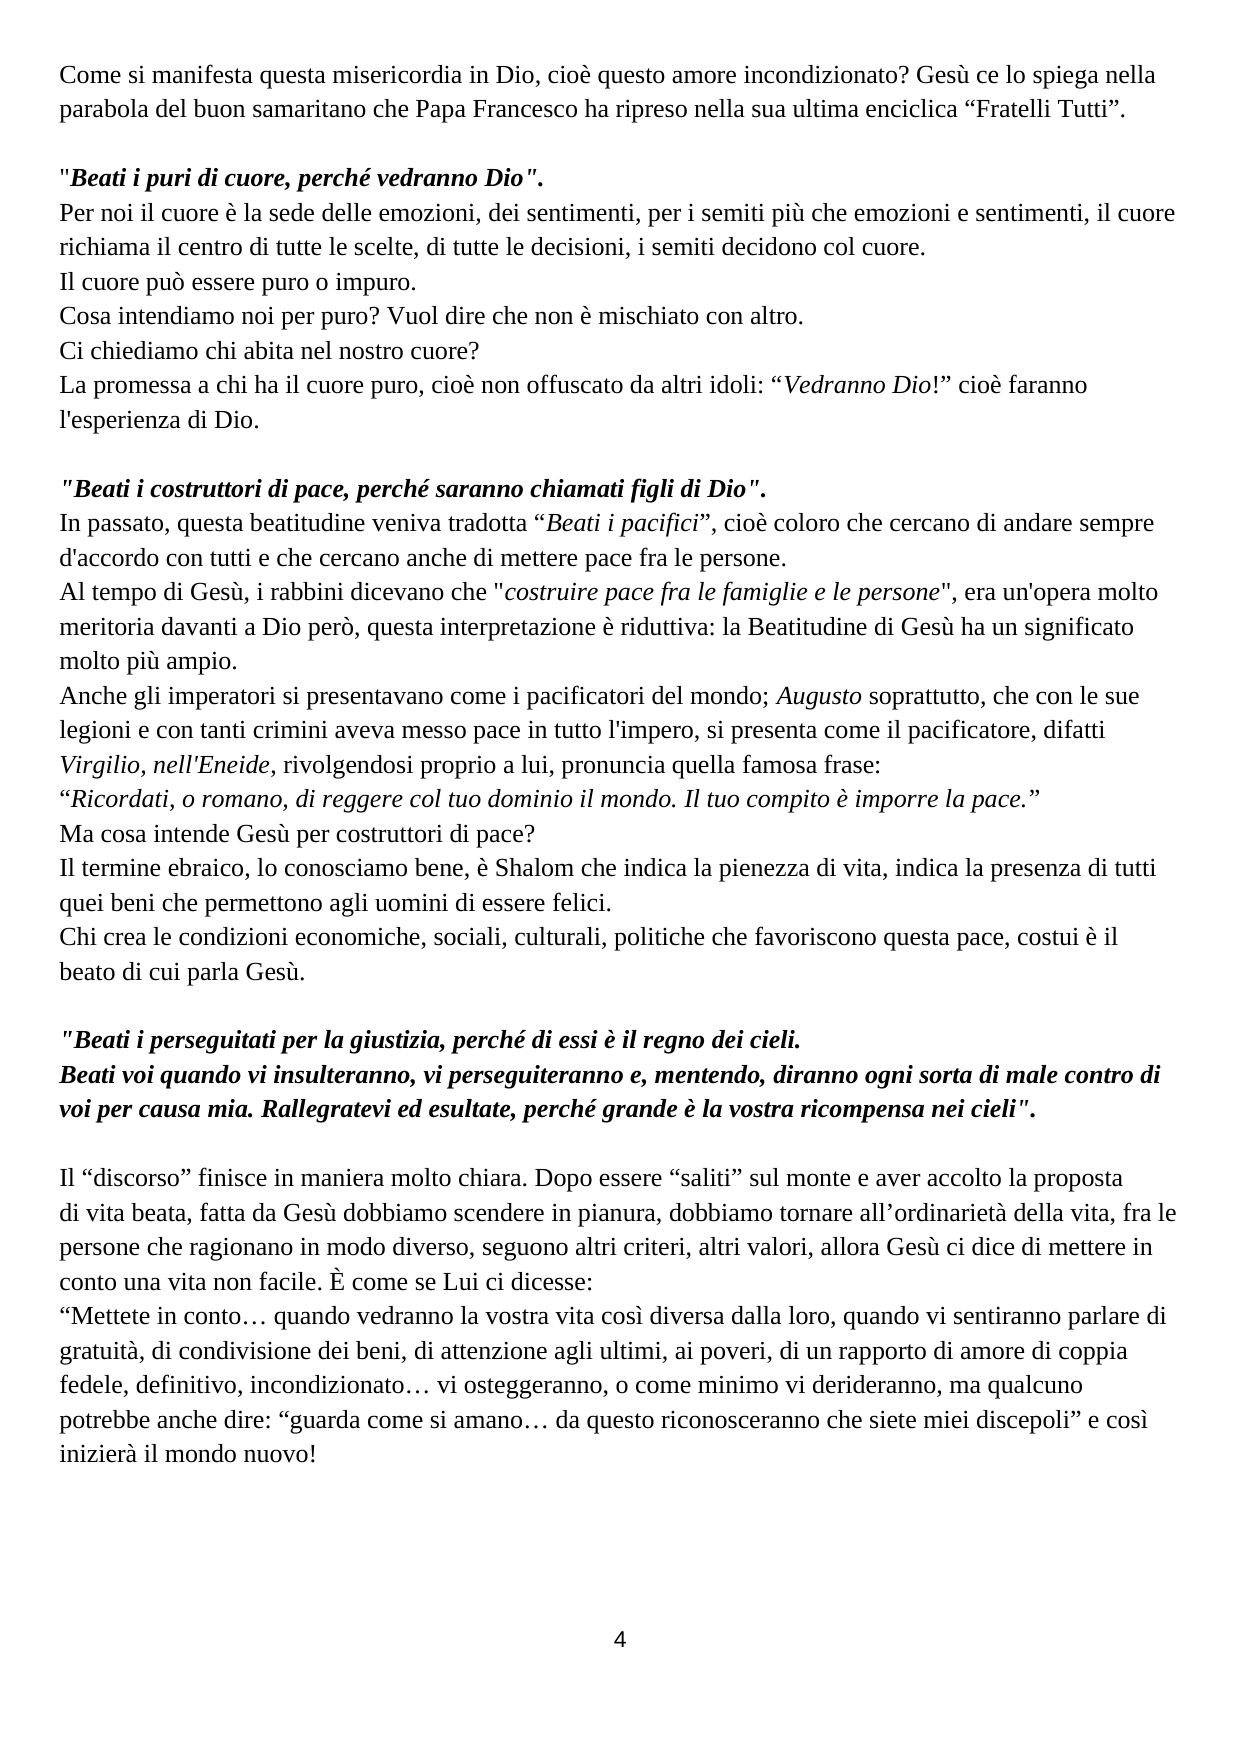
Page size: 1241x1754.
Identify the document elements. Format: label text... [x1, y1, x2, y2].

text Ci chiediamo chi abita nel nostro cuore? [59, 335, 1181, 365]
text “Ricordati, o romano, di reggere col tuo dominio il mondo. Il tuo compito è imporre la pace.” [59, 783, 1181, 813]
text Al tempo di Gesù, i rabbini dicevano che "costruire pace fra le famiglie e le persone", era un'opera molto meritoria davanti a Dio però, questa interpretazione è riduttiva: la Beatitudine di Gesù ha un significato molto più ampio. [59, 576, 1181, 675]
text "Beati i puri di cuore, perché vedranno Dio". [59, 162, 1181, 192]
text La promessa a chi ha il cuore puro, cioè non offuscato da altri idoli: “Vedranno Dio!” cioè faranno l'esperienza di Dio. [59, 369, 1181, 434]
text "Beati i costruttori di pace, perché saranno chiamati figli di Dio". [59, 473, 1181, 503]
text Cosa intendiamo noi per puro? Vuol dire che non è mischiato con altro. [59, 300, 1181, 330]
text Ma cosa intende Gesù per costruttori di pace? [59, 818, 1181, 848]
text In passato, questa beatitudine veniva tradotta “Beati i pacifici”, cioè coloro che cercano di andare sempre d'accordo con tutti e che cercano anche di mettere pace fra le persone. [59, 507, 1181, 572]
text Il cuore può essere puro o impuro. [59, 266, 1181, 296]
text Il termine ebraico, lo conosciamo bene, è Shalom che indica la pienezza di vita, indica la presenza di tutti quei beni che permettono agli uomini di essere felici. [59, 852, 1181, 917]
text di vita beata, fatta da Gesù dobbiamo scendere in pianura, dobbiamo tornare all’ordinarietà della vita, fra le persone che ragionano in modo diverso, seguono altri criteri, altri valori, allora Gesù ci dice di mettere in conto una vita non facile. È come se Lui ci dicesse: [59, 1197, 1181, 1296]
text Il “discorso” finisce in maniera molto chiara. Dopo essere “saliti” sul monte e aver accolto la proposta [59, 1162, 1181, 1192]
text Anche gli imperatori si presentavano come i pacificatori del mondo; Augusto soprattutto, che con le sue legioni e con tanti crimini aveva messo pace in tutto l'impero, si presenta come il pacificatore, difatti Virgilio, nell'Eneide, rivolgendosi proprio a lui, pronuncia quella famosa frase: [59, 680, 1181, 779]
text Beati voi quando vi insulteranno, vi perseguiteranno e, mentendo, diranno ogni sorta di male contro di voi per causa mia. Rallegratevi ed esultate, perché grande è la vostra ricompensa nei cieli". [59, 1059, 1181, 1123]
text Per noi il cuore è la sede delle emozioni, dei sentimenti, per i semiti più che emozioni e sentimenti, il cuore richiama il centro di tutte le scelte, di tutte le decisioni, i semiti decidono col cuore. [59, 197, 1181, 261]
text "Beati i perseguitati per la giustizia, perché di essi è il regno dei cieli. [59, 1024, 1181, 1054]
text “Mettete in conto… quando vedranno la vostra vita così diversa dalla loro, quando vi sentiranno parlare di gratuità, di condivisione dei beni, di attenzione agli ultimi, ai poveri, di un rapporto di amore di coppia fedele, definitivo, incondizionato… vi osteggeranno, o come minimo vi derideranno, ma qualcuno potrebbe anche dire: “guarda come si amano… da questo riconosceranno che siete miei discepoli” e così inizierà il mondo nuovo! [59, 1300, 1181, 1468]
text Come si manifesta questa misericordia in Dio, cioè questo amore incondizionato? Gesù ce lo spiega nella parabola del buon samaritano che Papa Francesco ha ripreso nella sua ultima enciclica “Fratelli Tutti”. [59, 59, 1181, 123]
text Chi crea le condizioni economiche, sociali, culturali, politiche che favoriscono questa pace, costui è il beato di cui parla Gesù. [59, 921, 1181, 986]
